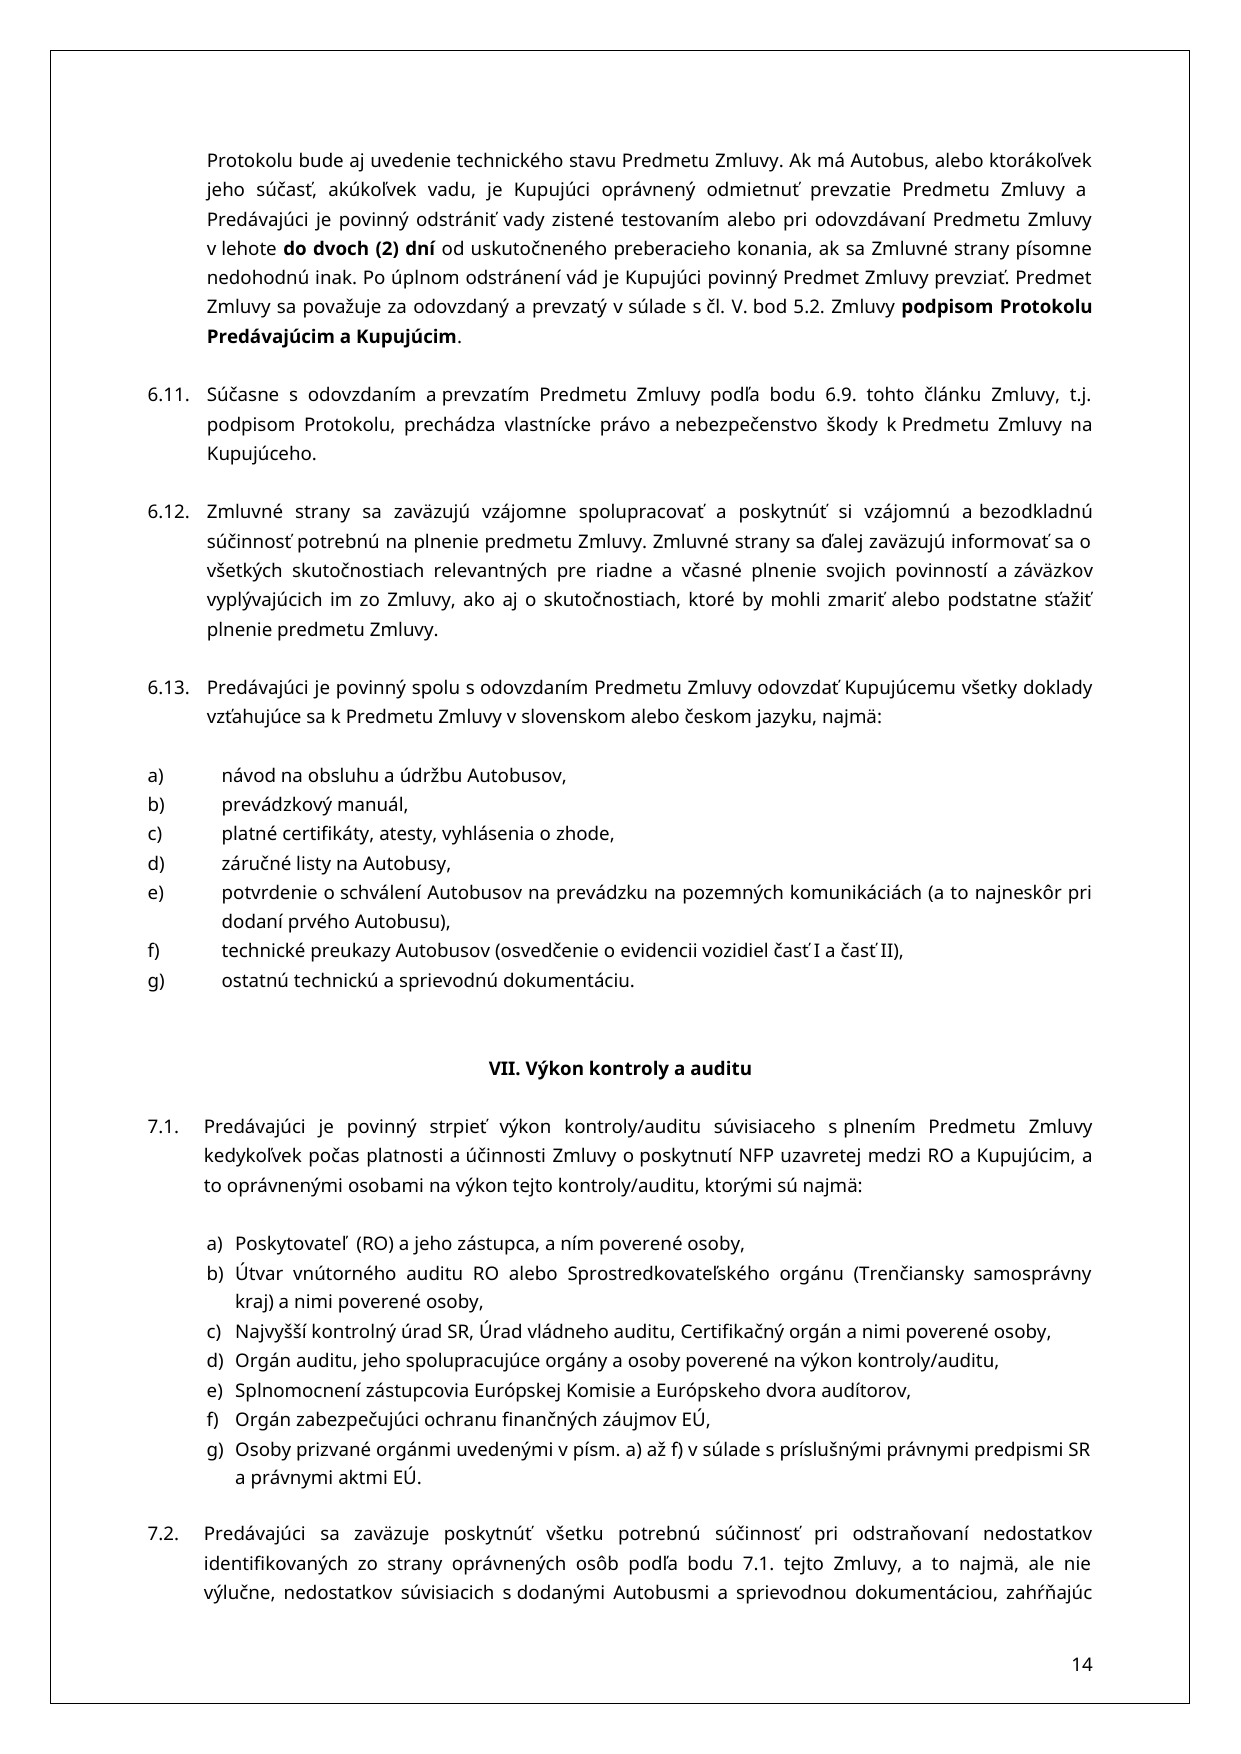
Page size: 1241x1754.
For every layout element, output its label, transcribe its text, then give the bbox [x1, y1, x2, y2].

list platné certifikáty, atesty, vyhlásenia o zhode, [147, 821, 1093, 846]
list návod na obsluhu a údržbu Autobusov, [147, 762, 1093, 788]
list Útvar vnútorného auditu RO alebo Sprostredkovateľského orgánu (Trenčiansky samosprávny kraj) a nimi poverené osoby, [206, 1260, 1093, 1314]
list Poskytovateľ (RO) a jeho zástupca, a ním poverené osoby, [206, 1231, 1093, 1256]
list Orgán zabezpečujúci ochranu finančných záujmov EÚ, [206, 1406, 1093, 1431]
list Splnomocnení zástupcovia Európskej Komisie a Európskeho dvora audítorov, [206, 1377, 1093, 1403]
text VII. Výkon kontroly a auditu [147, 1055, 1093, 1080]
list Predávajúci je povinný strpieť výkon kontroly/auditu súvisiaceho s plnením Predmetu Zmluvy kedykoľvek počas platnosti a účinnosti Zmluvy o poskytnutí NFP uzavretej medzi RO a Kupujúcim, a to oprávnenými osobami na výkon tejto kontroly/auditu, ktorými sú najmä: [147, 1113, 1093, 1197]
list Zmluvné strany sa zaväzujú vzájomne spolupracovať a poskytnúť si vzájomnú a bezodkladnú súčinnosť potrebnú na plnenie predmetu Zmluvy. Zmluvné strany sa ďalej zaväzujú informovať sa o všetkých skutočnostiach relevantných pre riadne a včasné plnenie svojich povinností a záväzkov vyplývajúcich im zo Zmluvy, ako aj o skutočnostiach, ktoré by mohli zmariť alebo podstatne sťažiť plnenie predmetu Zmluvy. [147, 499, 1093, 641]
list Predávajúci je povinný spolu s odovzdaním Predmetu Zmluvy odovzdať Kupujúcemu všetky doklady vzťahujúce sa k Predmetu Zmluvy v slovenskom alebo českom jazyku, najmä: [147, 674, 1093, 729]
list potvrdenie o schválení Autobusov na prevádzku na pozemných komunikáciách (a to najneskôr pri dodaní prvého Autobusu), [147, 879, 1093, 934]
list ostatnú technickú a sprievodnú dokumentáciu. [147, 967, 1093, 993]
list záručné listy na Autobusy, [147, 850, 1093, 876]
list Súčasne s odovzdaním a prevzatím Predmetu Zmluvy podľa bodu 6.9. tohto článku Zmluvy, t.j. podpisom Protokolu, prechádza vlastnícke právo a nebezpečenstvo škody k Predmetu Zmluvy na Kupujúceho. [147, 382, 1093, 466]
list technické preukazy Autobusov (osvedčenie o evidencii vozidiel časť I a časť II), [147, 938, 1093, 963]
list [147, 147, 1093, 349]
list Orgán auditu, jeho spolupracujúce orgány a osoby poverené na výkon kontroly/auditu, [206, 1348, 1093, 1373]
list Osoby prizvané orgánmi uvedenými v písm. a) až f) v súlade s príslušnými právnymi predpismi SR a právnymi aktmi EÚ. [206, 1436, 1091, 1490]
list prevádzkový manuál, [147, 791, 1093, 817]
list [147, 1521, 1093, 1605]
list Najvyšší kontrolný úrad SR, Úrad vládneho auditu, Certifikačný orgán a nimi poverené osoby, [206, 1318, 1093, 1344]
